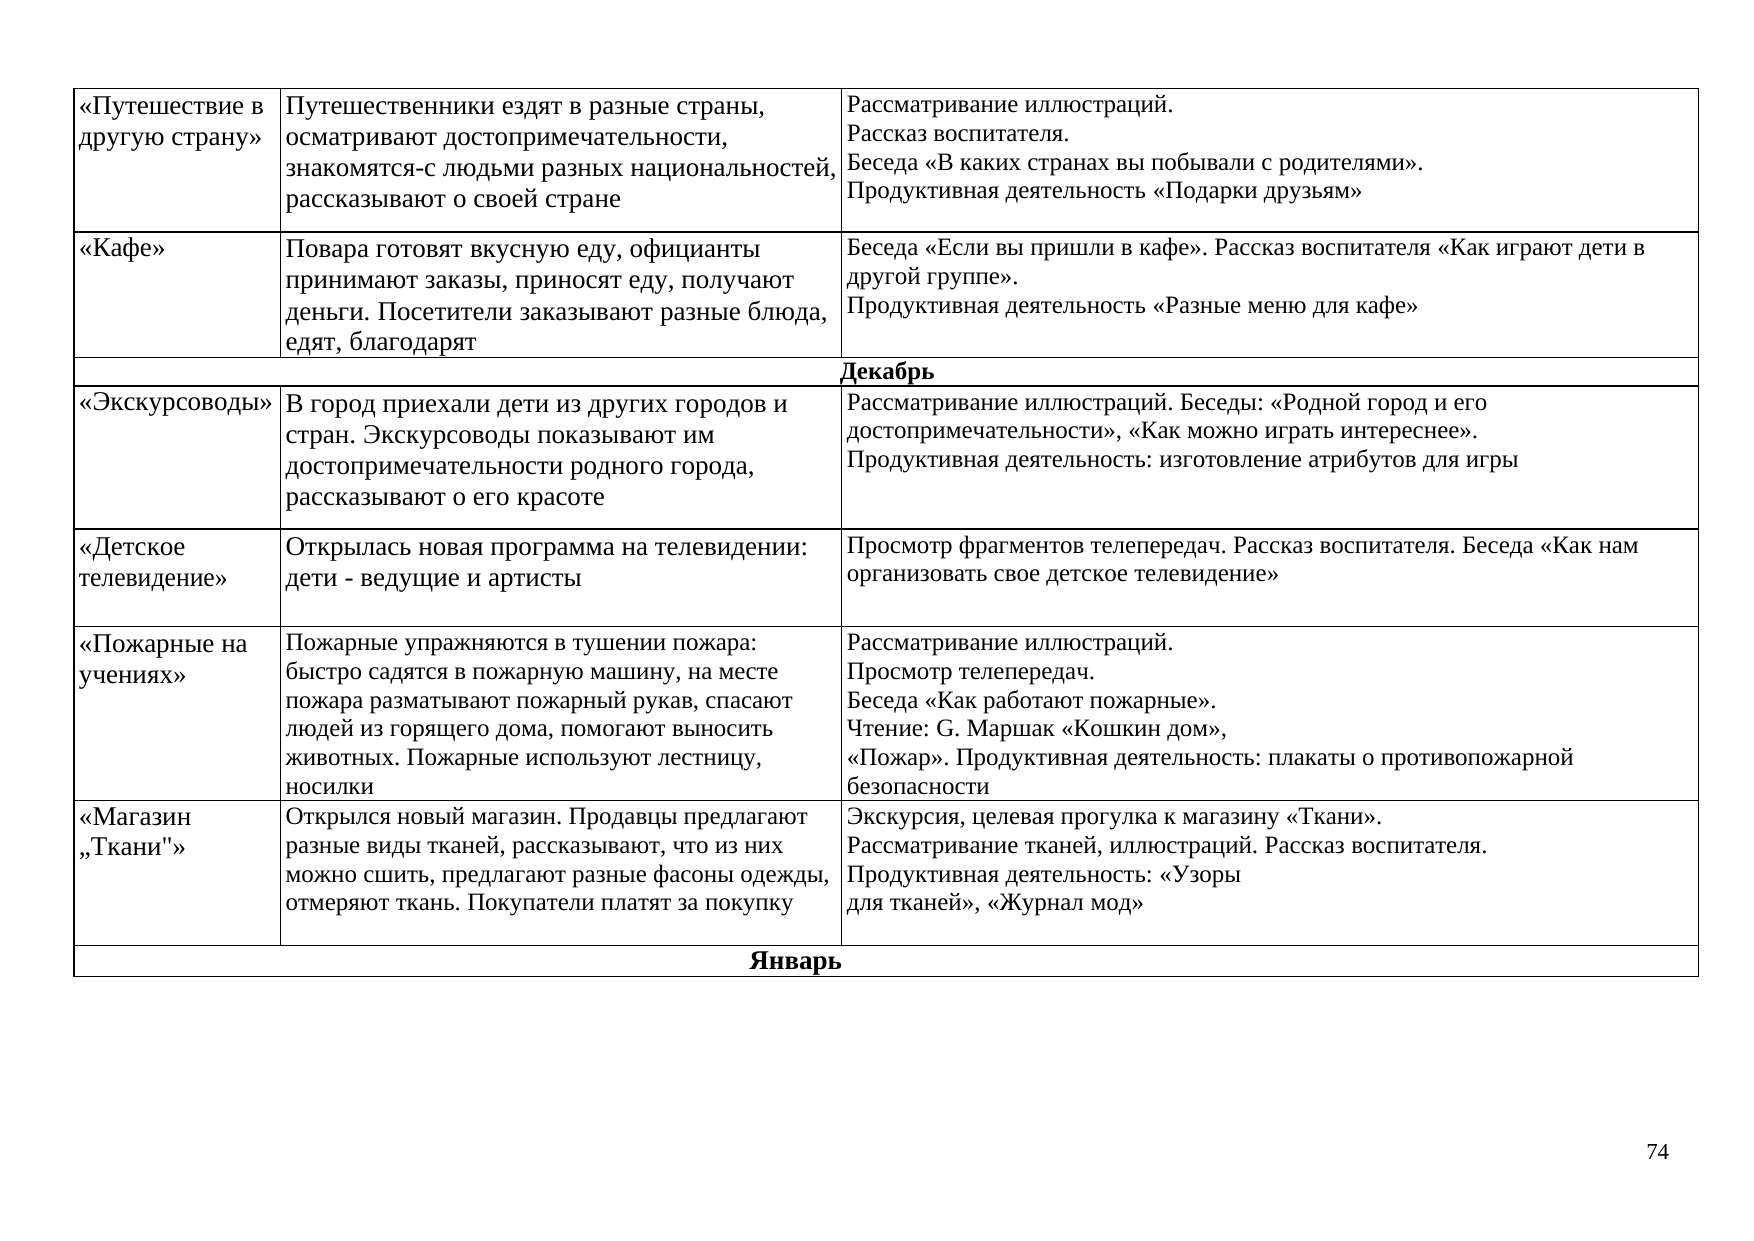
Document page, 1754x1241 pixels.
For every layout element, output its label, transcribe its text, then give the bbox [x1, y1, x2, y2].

table_cell Декабрь [75, 358, 1698, 385]
table_cell «Экскурсоводы» [75, 387, 280, 528]
table_cell «Кафе» [75, 233, 280, 357]
table_cell Открылся новый магазин. Продавцы предлагают разные виды тканей, рассказывают, что из них можно сшить, предлагают разные фасоны одежды, отмеряют ткань. Покупатели платят за покупку [281, 801, 841, 944]
table_cell «Детское телевидение» [75, 530, 280, 626]
table_cell Пожарные упражняются в тушении пожара: быстро садятся в пожарную машину, на месте пожара разматывают пожарный рукав, спасают людей из горящего дома, помогают выносить животных. Пожарные используют лестницу, носилки [281, 627, 841, 800]
table_cell Рассматривание иллюстраций. Беседы: «Родной город и его достопримечательности», «Как можно играть интереснее». Продуктивная деятельность: изготовление атрибутов для игры [842, 387, 1698, 528]
table_header Рассматривание иллюстраций. Рассказ воспитателя. Беседа «В каких странах вы побывали с родителями». Продуктивная деятельность «Подарки друзьям» [842, 89, 1698, 231]
table_cell Просмотр фрагментов телепередач. Рассказ воспитателя. Беседа «Как нам организовать свое детское телевидение» [842, 530, 1698, 626]
table_cell В город приехали дети из других городов и стран. Экскурсоводы показывают им достопримечательности родного города, рассказывают о его красоте [281, 387, 841, 528]
table_cell «Пожарные на учениях» [75, 627, 280, 800]
table_cell «Магазин „Ткани"» [75, 801, 280, 944]
table_header «Путешествие в другую страну» [75, 89, 280, 231]
table_cell Повара готовят вкусную еду, официанты принимают заказы, приносят еду, получают деньги. Посетители заказывают разные блюда, едят, благодарят [281, 233, 841, 357]
table_cell Январь [75, 946, 1698, 976]
table_header Путешественники ездят в разные страны, осматривают достопримечательности, знакомятся-с людьми разных национальностей, рассказывают о своей стране [281, 89, 841, 231]
table_cell Рассматривание иллюстраций. Просмотр телепередач. Беседа «Как работают пожарные». Чтение: G. Маршак «Кошкин дом», «Пожар». Продуктивная деятельность: плакаты о противопожарной безопасности [842, 627, 1698, 800]
table_cell Беседа «Если вы пришли в кафе». Рассказ воспитателя «Как играют дети в другой группе». Продуктивная деятельность «Разные меню для кафе» [842, 233, 1698, 357]
table_cell Открылась новая программа на телевидении: дети - ведущие и артисты [281, 530, 841, 626]
table_cell Экскурсия, целевая прогулка к магазину «Ткани». Рассматривание тканей, иллюстраций. Рассказ воспитателя. Продуктивная деятельность: «Узоры для тканей», «Журнал мод» [842, 801, 1698, 944]
